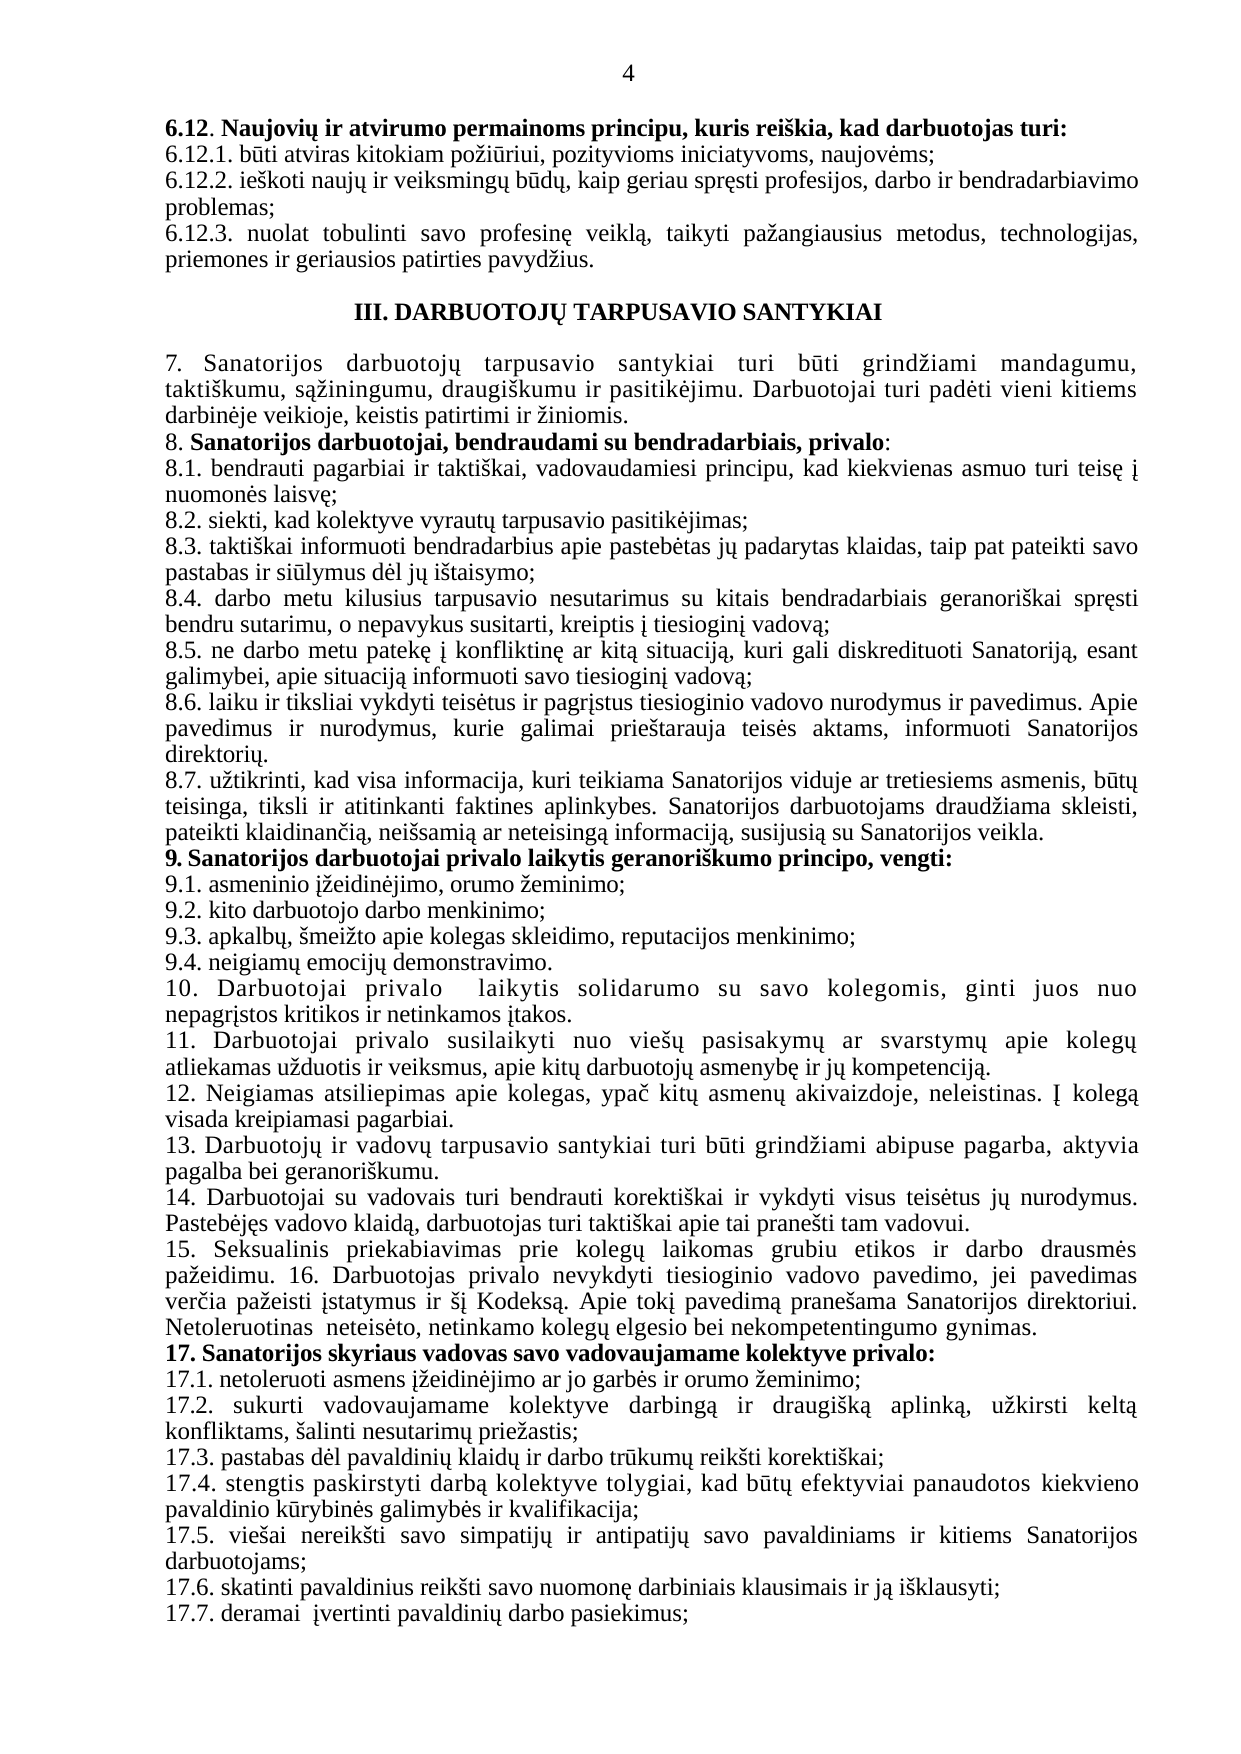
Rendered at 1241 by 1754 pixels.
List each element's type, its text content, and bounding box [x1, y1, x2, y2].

text III. DARBUOTOJŲ TARPUSAVIO SANTYKIAI [166, 297, 1070, 326]
text 8.5. ne darbo metu patekę į konfliktinę ar kitą situaciją, kuri gali diskredituoti Sanatoriją, esant galimybei, apie situaciją informuoti savo tiesioginį vadovą; [165, 637, 1139, 689]
text 8.6. laiku ir tiksliai vykdyti teisėtus ir pagrįstus tiesioginio vadovo nurodymus ir pavedimus. Apie pavedimus ir nurodymus, kurie galimai prieštarauja teisės aktams, informuoti Sanatorijos direktorių. [165, 689, 1139, 768]
text 12. Neigiamas atsiliepimas apie kolegas, ypač kitų asmenų akivaizdoje, neleistinas. Į kolegą visada kreipiamasi pagarbiai. [165, 1080, 1139, 1132]
text 17.6. skatinti pavaldinius reikšti savo nuomonę darbiniais klausimais ir ją išklausyti; [165, 1575, 1139, 1601]
text 6.12.2. ieškoti naujų ir veiksmingų būdų, kaip geriau spręsti profesijos, darbo ir bendradarbiavimo problemas; [165, 168, 1139, 220]
text 6.12.1. būti atviras kitokiam požiūriui, pozityvioms iniciatyvoms, naujovėms; [165, 142, 1139, 168]
text 9. Sanatorijos darbuotojai privalo laikytis geranoriškumo principo, vengti: [165, 846, 1139, 872]
text 6.12.3. nuolat tobulinti savo profesinę veiklą, taikyti pažangiausius metodus, technologijas, priemones ir geriausios patirties pavydžius. [165, 220, 1139, 272]
text 9.3. apkalbų, šmeižto apie kolegas skleidimo, reputacijos menkinimo; [165, 924, 1139, 950]
text 17.1. netoleruoti asmens įžeidinėjimo ar jo garbės ir orumo žeminimo; [165, 1367, 1139, 1393]
text 9.1. asmeninio įžeidinėjimo, orumo žeminimo; [165, 872, 1139, 898]
text 8.7. užtikrinti, kad visa informacija, kuri teikiama Sanatorijos viduje ar tretiesiems asmenis, būtų teisinga, tiksli ir atitinkanti faktines aplinkybes. Sanatorijos darbuotojams draudžiama skleisti, pateikti klaidinančią, neišsamią ar neteisingą informaciją, susijusią su Sanatorijos veikla. [165, 768, 1139, 846]
text 8.2. siekti, kad kolektyve vyrautų tarpusavio pasitikėjimas; [165, 507, 1139, 533]
text 9.2. kito darbuotojo darbo menkinimo; [165, 898, 1139, 924]
text 7. Sanatorijos darbuotojų tarpusavio santykiai turi būti grindžiami mandagumu, taktiškumu, sąžiningumu, draugiškumu ir pasitikėjimu. Darbuotojai turi padėti vieni kitiems darbinėje veikioje, keistis patirtimi ir žiniomis. [165, 351, 1139, 429]
text 17. Sanatorijos skyriaus vadovas savo vadovaujamame kolektyve privalo: [165, 1341, 1139, 1367]
text 9.4. neigiamų emocijų demonstravimo. [165, 950, 1139, 976]
text 8. Sanatorijos darbuotojai, bendraudami su bendradarbiais, privalo: [165, 429, 1139, 455]
text 10. Darbuotojai privalo laikytis solidarumo su savo kolegomis, ginti juos nuo nepagrįstos kritikos ir netinkamos įtakos. [165, 976, 1139, 1028]
text 6.12. Naujovių ir atvirumo permainoms principu, kuris reiškia, kad darbuotojas turi: [165, 116, 1139, 142]
text 13. Darbuotojų ir vadovų tarpusavio santykiai turi būti grindžiami abipuse pagarba, aktyvia pagalba bei geranoriškumu. [165, 1132, 1139, 1184]
text 8.1. bendrauti pagarbiai ir taktiškai, vadovaudamiesi principu, kad kiekvienas asmuo turi teisę į nuomonės laisvę; [165, 455, 1139, 507]
text 8.4. darbo metu kilusius tarpusavio nesutarimus su kitais bendradarbiais geranoriškai spręsti bendru sutarimu, o nepavykus susitarti, kreiptis į tiesioginį vadovą; [165, 585, 1139, 637]
text 17.3. pastabas dėl pavaldinių klaidų ir darbo trūkumų reikšti korektiškai; [165, 1445, 1139, 1471]
text 15. Seksualinis priekabiavimas prie kolegų laikomas grubiu etikos ir darbo drausmės pažeidimu. 16. Darbuotojas privalo nevykdyti tiesioginio vadovo pavedimo, jei pavedimas verčia pažeisti įstatymus ir šį Kodeksą. Apie tokį pavedimą pranešama Sanatorijos direktoriui. Netoleruotinas neteisėto, netinkamo kolegų elgesio bei nekompetentingumo gynimas. [165, 1236, 1139, 1341]
text 17.2. sukurti vadovaujamame kolektyve darbingą ir draugišką aplinką, užkirsti keltą konfliktams, šalinti nesutarimų priežastis; [165, 1393, 1139, 1445]
text 17.4. stengtis paskirstyti darbą kolektyve tolygiai, kad būtų efektyviai panaudotos kiekvieno pavaldinio kūrybinės galimybės ir kvalifikacija; [165, 1471, 1139, 1523]
text 11. Darbuotojai privalo susilaikyti nuo viešų pasisakymų ar svarstymų apie kolegų atliekamas užduotis ir veiksmus, apie kitų darbuotojų asmenybę ir jų kompetenciją. [165, 1028, 1139, 1080]
text 17.7. deramai įvertinti pavaldinių darbo pasiekimus; [165, 1601, 1139, 1627]
text 17.5. viešai nereikšti savo simpatijų ir antipatijų savo pavaldiniams ir kitiems Sanatorijos darbuotojams; [165, 1523, 1139, 1575]
text 14. Darbuotojai su vadovais turi bendrauti korektiškai ir vykdyti visus teisėtus jų nurodymus. Pastebėjęs vadovo klaidą, darbuotojas turi taktiškai apie tai pranešti tam vadovui. [165, 1184, 1139, 1236]
text 8.3. taktiškai informuoti bendradarbius apie pastebėtas jų padarytas klaidas, taip pat pateikti savo pastabas ir siūlymus dėl jų ištaisymo; [165, 533, 1139, 585]
